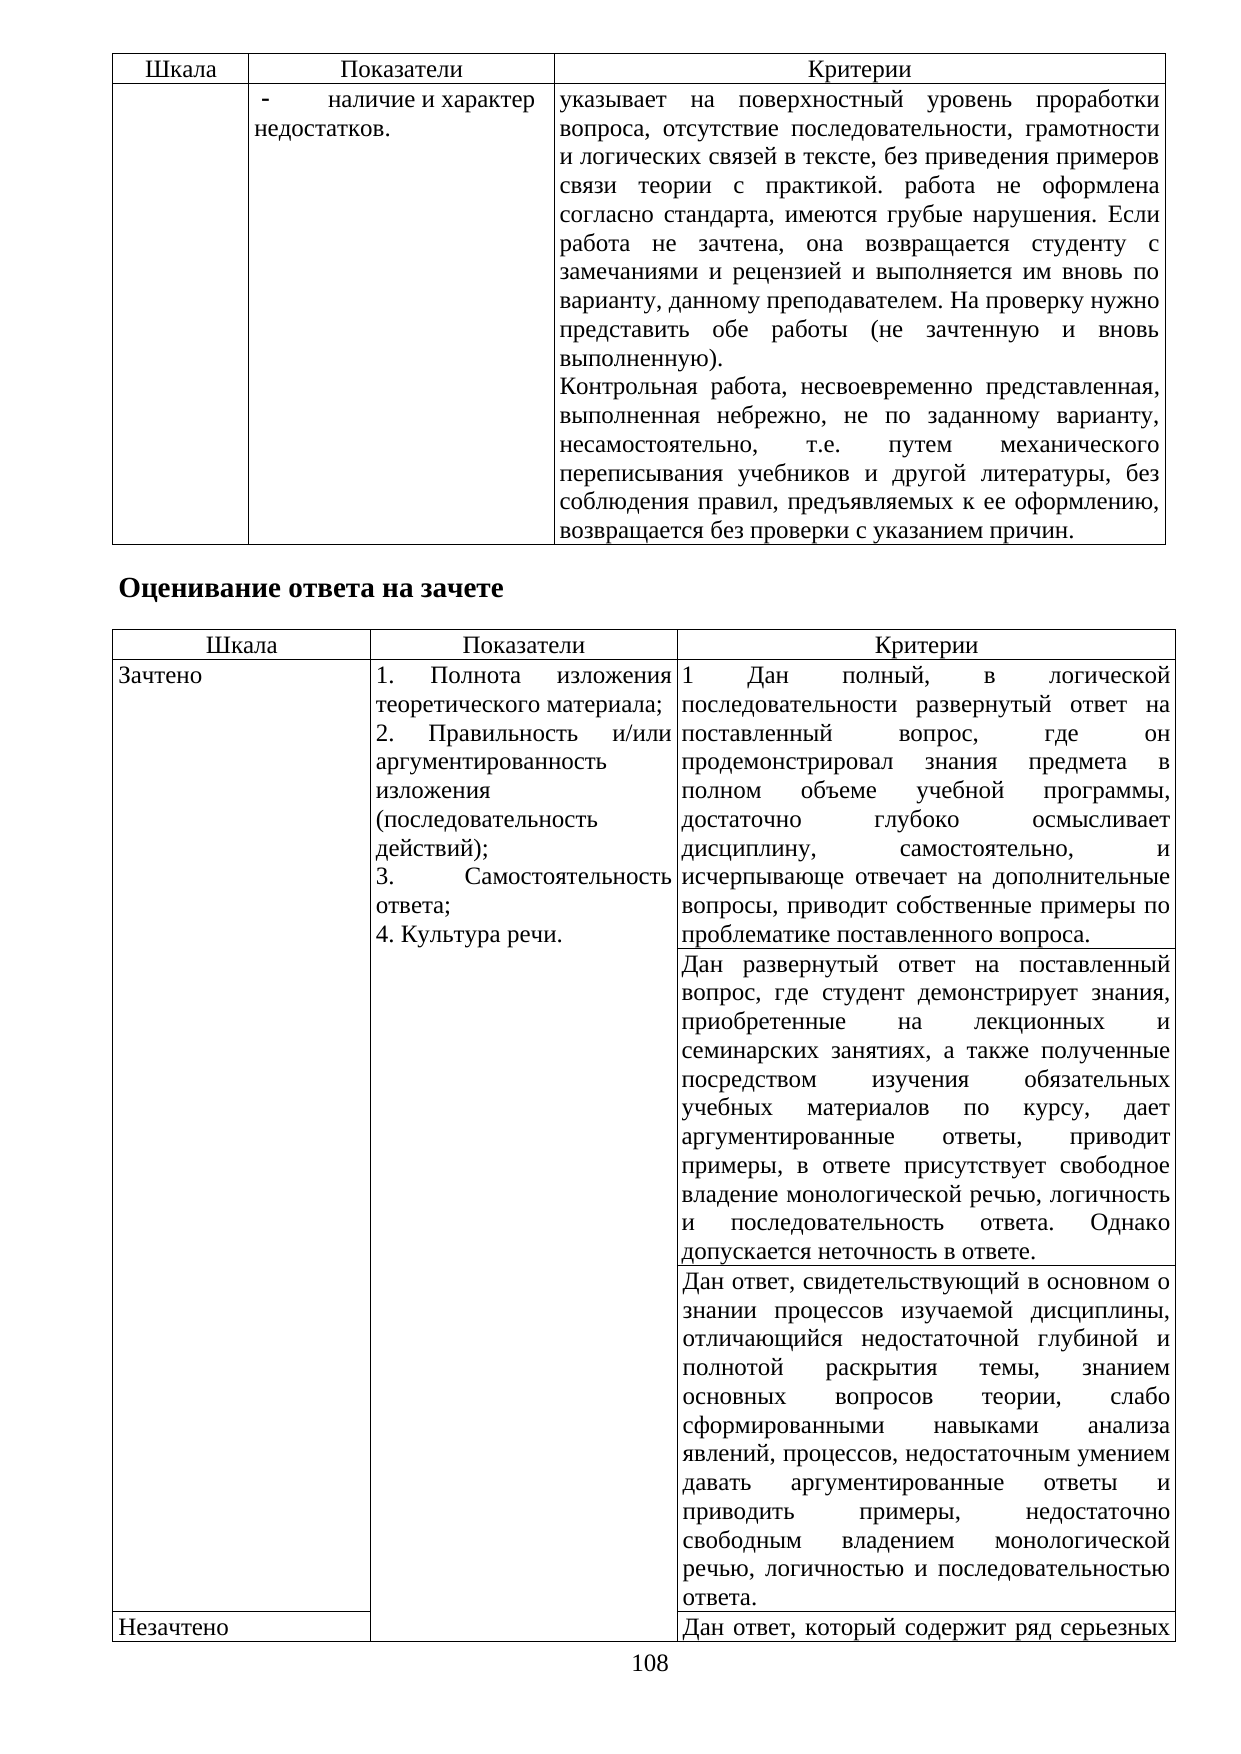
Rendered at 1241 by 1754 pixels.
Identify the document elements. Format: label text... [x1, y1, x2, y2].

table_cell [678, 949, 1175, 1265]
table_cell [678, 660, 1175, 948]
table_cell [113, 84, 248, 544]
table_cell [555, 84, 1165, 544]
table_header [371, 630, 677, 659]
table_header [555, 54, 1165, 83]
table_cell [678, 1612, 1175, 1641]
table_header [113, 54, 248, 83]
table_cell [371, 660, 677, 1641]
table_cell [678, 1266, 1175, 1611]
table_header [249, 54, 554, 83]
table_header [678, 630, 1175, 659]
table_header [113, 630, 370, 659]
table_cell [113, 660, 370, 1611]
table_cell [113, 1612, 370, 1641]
text Оценивание ответа на зачете [118, 570, 1181, 603]
